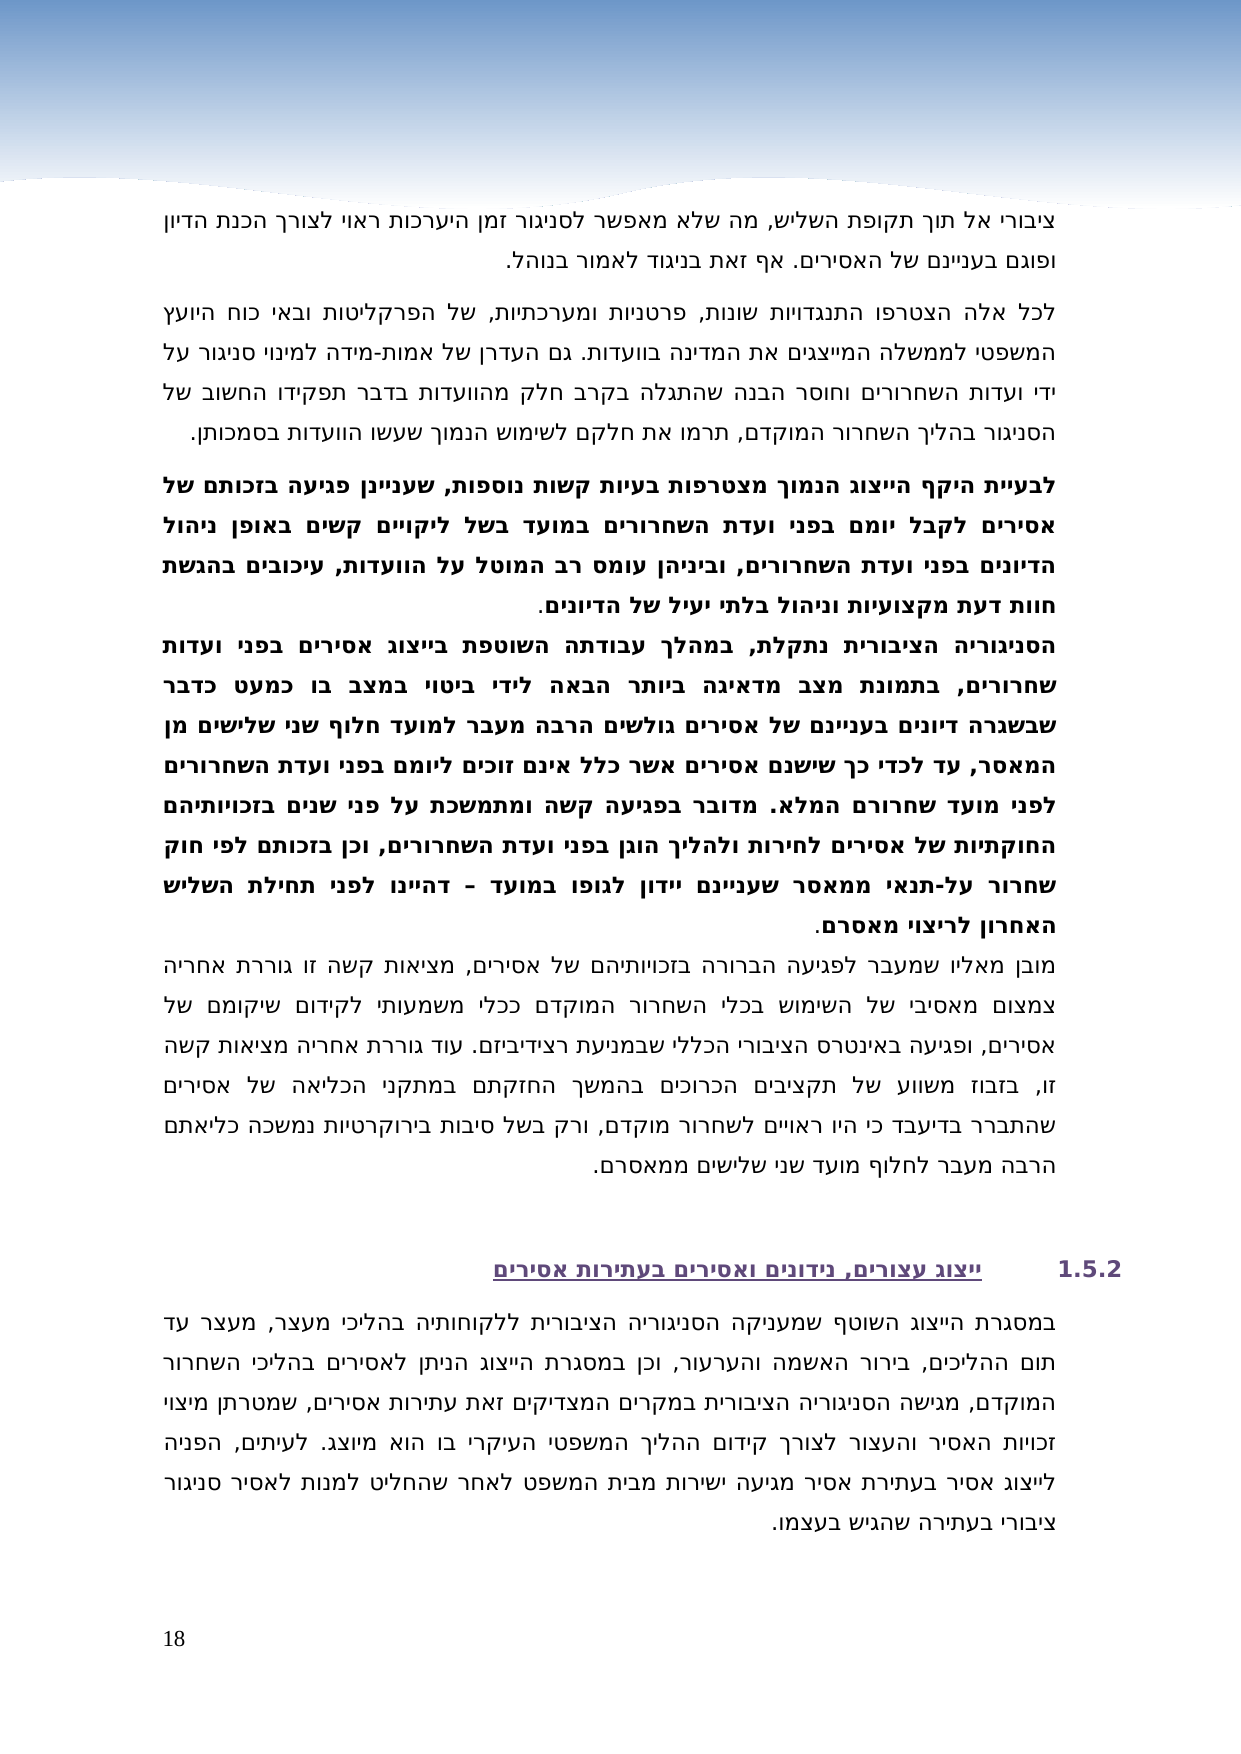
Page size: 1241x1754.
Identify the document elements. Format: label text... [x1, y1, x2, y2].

text מובן מאליו שמעבר לפגיעה הברורה בזכויותיהם של אסירים, מציאות קשה זו גוררת אחריה צמצום מאסיבי של השימוש בכלי השחרור המוקדם ככלי משמעותי לקידום שיקומם של אסירים, ופגיעה באינטרס הציבורי הכללי שבמניעת רצידיביזם. עוד גוררת אחריה מציאות קשה זו, בזבוז משווע של תקציבים הכרוכים בהמשך החזקתם במתקני הכליאה של אסירים שהתברר בדיעבד כי היו ראויים לשחרור מוקדם, ורק בשל סיבות בירוקרטיות נמשכה כליאתם הרבה מעבר לחלוף מועד שני שלישים ממאסרם. [162, 952, 1057, 1178]
text הסניגוריה הציבורית נתקלת, במהלך עבודתה השוטפת בייצוג אסירים בפני ועדות שחרורים, בתמונת מצב מדאיגה ביותר הבאה לידי ביטוי במצב בו כמעט כדבר שבשגרה דיונים בעניינם של אסירים גולשים הרבה מעבר למועד חלוף שני שלישים מן המאסר, עד לכדי כך שישנם אסירים אשר כלל אינם זוכים ליומם בפני ועדת השחרורים לפני מועד שחרורם המלא. מדובר בפגיעה קשה ומתמשכת על פני שנים בזכויותיהם החוקתיות של אסירים לחירות ולהליך הוגן בפני ועדת השחרורים, וכן בזכותם לפי חוק שחרור על-תנאי ממאסר שעניינם יידון לגופו במועד – דהיינו לפני תחילת השליש האחרון לריצוי מאסרם. [162, 632, 1057, 938]
text לבעיית היקף הייצוג הנמוך מצטרפות בעיות קשות נוספות, שעניינן פגיעה בזכותם של אסירים לקבל יומם בפני ועדת השחרורים במועד בשל ליקויים קשים באופן ניהול הדיונים בפני ועדת השחרורים, וביניהן עומס רב המוטל על הוועדות, עיכובים בהגשת חוות דעת מקצועיות וניהול בלתי יעיל של הדיונים. [162, 472, 1057, 618]
text ייצוג עצורים, נידונים ואסירים בעתירות אסירים [162, 1256, 1057, 1283]
text לכל אלה הצטרפו התנגדויות שונות, פרטניות ומערכתיות, של הפרקליטות ובאי כוח היועץ המשפטי לממשלה המייצגים את המדינה בוועדות. גם העדרן של אמות-מידה למינוי סניגור על ידי ועדות השחרורים וחוסר הבנה שהתגלה בקרב חלק מהוועדות בדבר תפקידו החשוב של הסניגור בהליך השחרור המוקדם, תרמו את חלקם לשימוש הנמוך שעשו הוועדות בסמכותן. [162, 299, 1057, 446]
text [162, 207, 1057, 273]
text במסגרת הייצוג השוטף שמעניקה הסניגוריה הציבורית ללקוחותיה בהליכי מעצר, מעצר עד תום ההליכים, בירור האשמה והערעור, וכן במסגרת הייצוג הניתן לאסירים בהליכי השחרור המוקדם, מגישה הסניגוריה הציבורית במקרים המצדיקים זאת עתירות אסירים, שמטרתן מיצוי זכויות האסיר והעצור לצורך קידום ההליך המשפטי העיקרי בו הוא מיוצג. לעיתים, הפניה לייצוג אסיר בעתירת אסיר מגיעה ישירות מבית המשפט לאחר שהחליט למנות לאסיר סניגור ציבורי בעתירה שהגיש בעצמו. [162, 1309, 1057, 1535]
